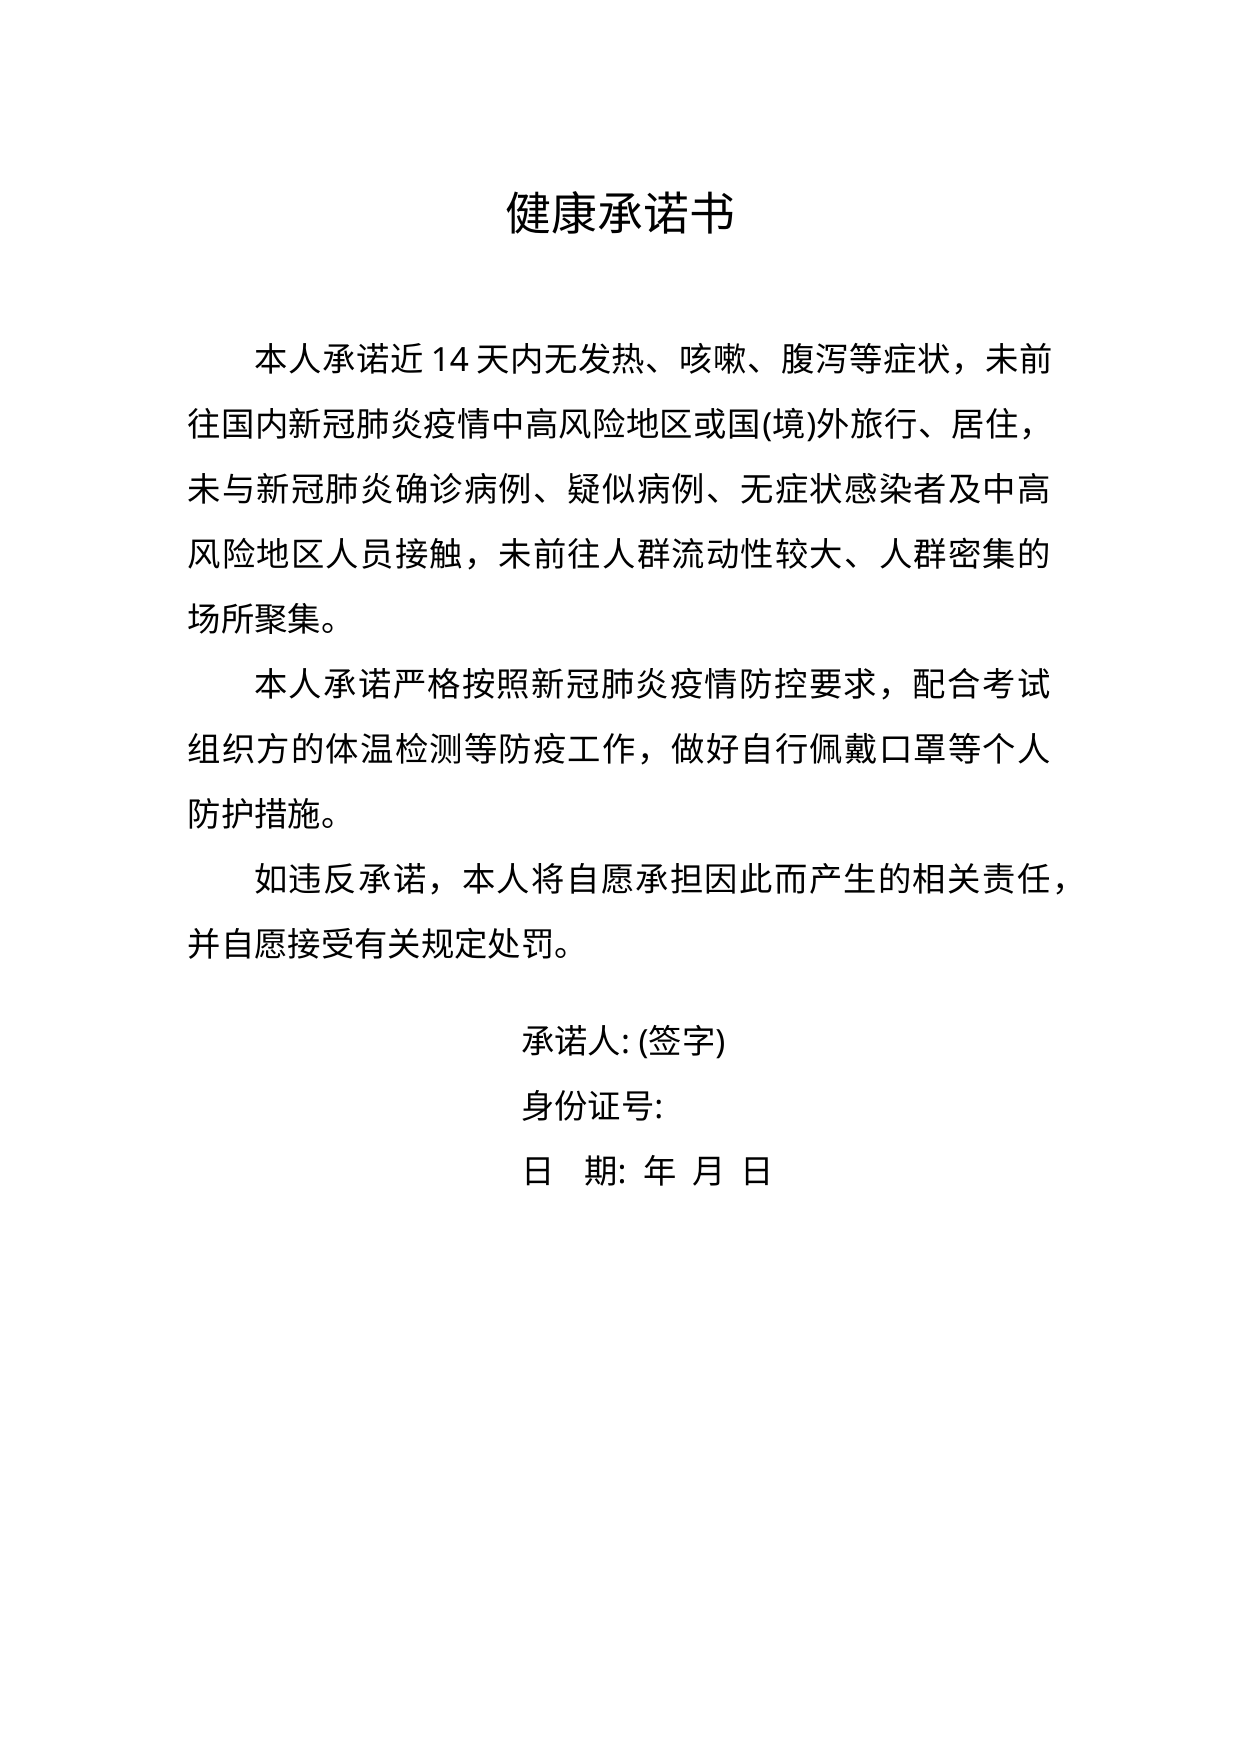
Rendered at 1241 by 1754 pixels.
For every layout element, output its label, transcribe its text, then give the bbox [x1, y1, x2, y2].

text 本人承诺近14天内无发热、咳嗽、腹泻等症状，未前往国内新冠肺炎疫情中高风险地区或国(境)外旅行、居住，未与新冠肺炎确诊病例、疑似病例、无症状感染者及中高风险地区人员接触，未前往人群流动性较大、人群密集的场所聚集。 [187, 324, 1053, 649]
text 日 期: 年 月 日 [187, 1137, 1053, 1202]
text 身份证号: [187, 1072, 1053, 1137]
text 承诺人: (签字) [187, 1007, 1053, 1072]
text 健康承诺书 [187, 162, 1053, 259]
text 本人承诺严格按照新冠肺炎疫情防控要求，配合考试组织方的体温检测等防疫工作，做好自行佩戴口罩等个人防护措施。 [187, 649, 1053, 844]
text 如违反承诺，本人将自愿承担因此而产生的相关责任，并自愿接受有关规定处罚。 [187, 844, 1053, 974]
